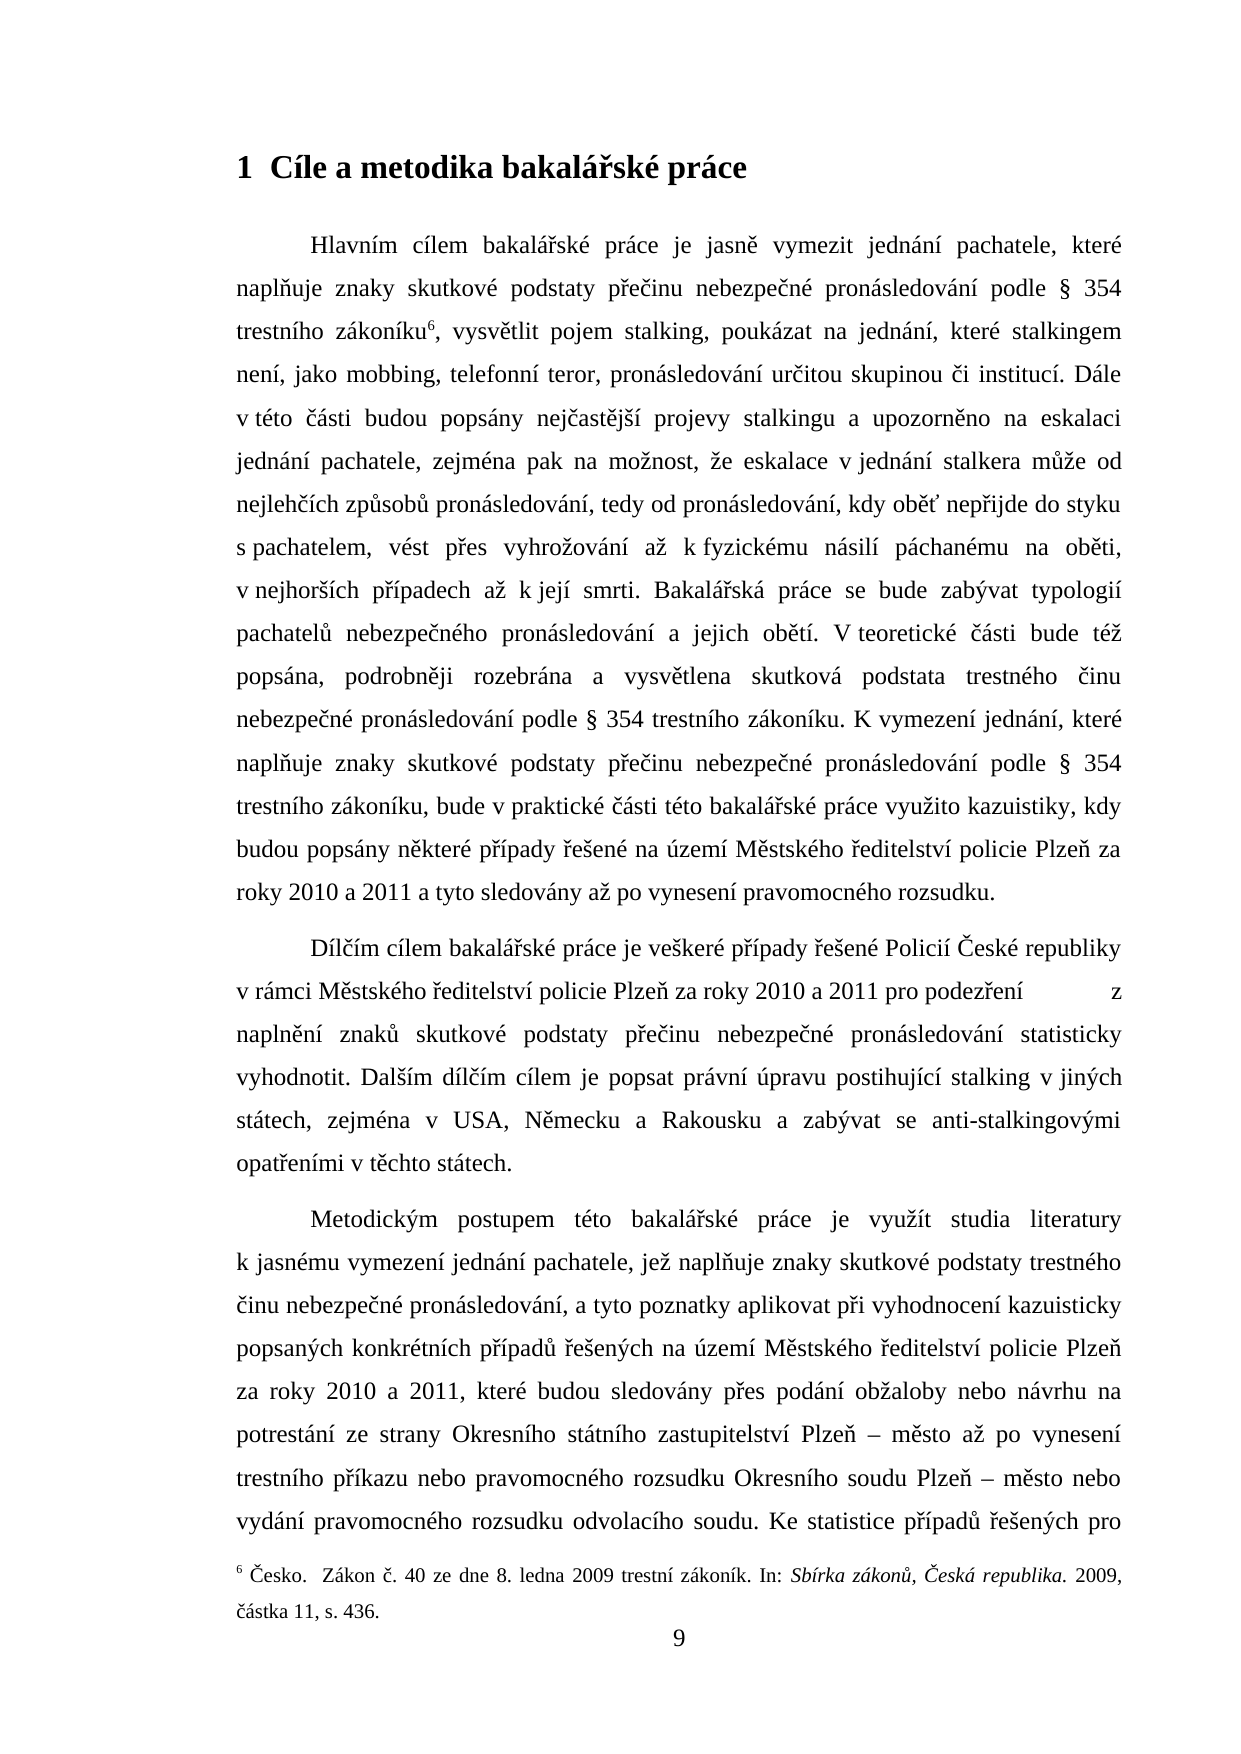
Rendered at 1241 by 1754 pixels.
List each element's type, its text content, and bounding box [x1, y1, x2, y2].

text 1 Cíle a metodika bakalářské práce [236, 148, 1122, 186]
text Hlavním cílem bakalářské práce je jasně vymezit jednání pachatele, které naplňuje znaky skutkové podstaty přečinu nebezpečné pronásledování podle § 354 trestního zákoníku, vysvětlit pojem stalking, poukázat na jednání, které stalkingem není, jako mobbing, telefonní teror, pronásledování určitou skupinou či institucí. Dále v této části budou popsány nejčastější projevy stalkingu a upozorněno na eskalaci jednání pachatele, zejména pak na možnost, že eskalace v jednání stalkera může od nejlehčích způsobů pronásledování, tedy od pronásledování, kdy oběť nepřijde do styku s pachatelem, vést přes vyhrožování až k fyzickému násilí páchanému na oběti, v nejhorších případech až k její smrti. Bakalářská práce se bude zabývat typologií pachatelů nebezpečného pronásledování a jejich obětí. V teoretické části bude též popsána, podrobněji rozebrána a vysvětlena skutková podstata trestného činu nebezpečné pronásledování podle § 354 trestního zákoníku. K vymezení jednání, které naplňuje znaky skutkové podstaty přečinu nebezpečné pronásledování podle § 354 trestního zákoníku, bude v praktické části této bakalářské práce využito kazuistiky, kdy budou popsány některé případy řešené na území Městského ředitelství policie Plzeň za roky 2010 a 2011 a tyto sledovány až po vynesení pravomocného rozsudku. [236, 230, 1122, 906]
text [236, 1204, 1122, 1534]
text Dílčím cílem bakalářské práce je veškeré případy řešené Policií České republiky v rámci Městského ředitelství policie Plzeň za roky 2010 a 2011 pro podezření z naplnění znaků skutkové podstaty přečinu nebezpečné pronásledování statisticky vyhodnotit. Dalším dílčím cílem je popsat právní úpravu postihující stalking v jiných státech, zejména v USA, Německu a Rakousku a zabývat se anti-stalkingovými opatřeními v těchto státech. [236, 933, 1122, 1177]
